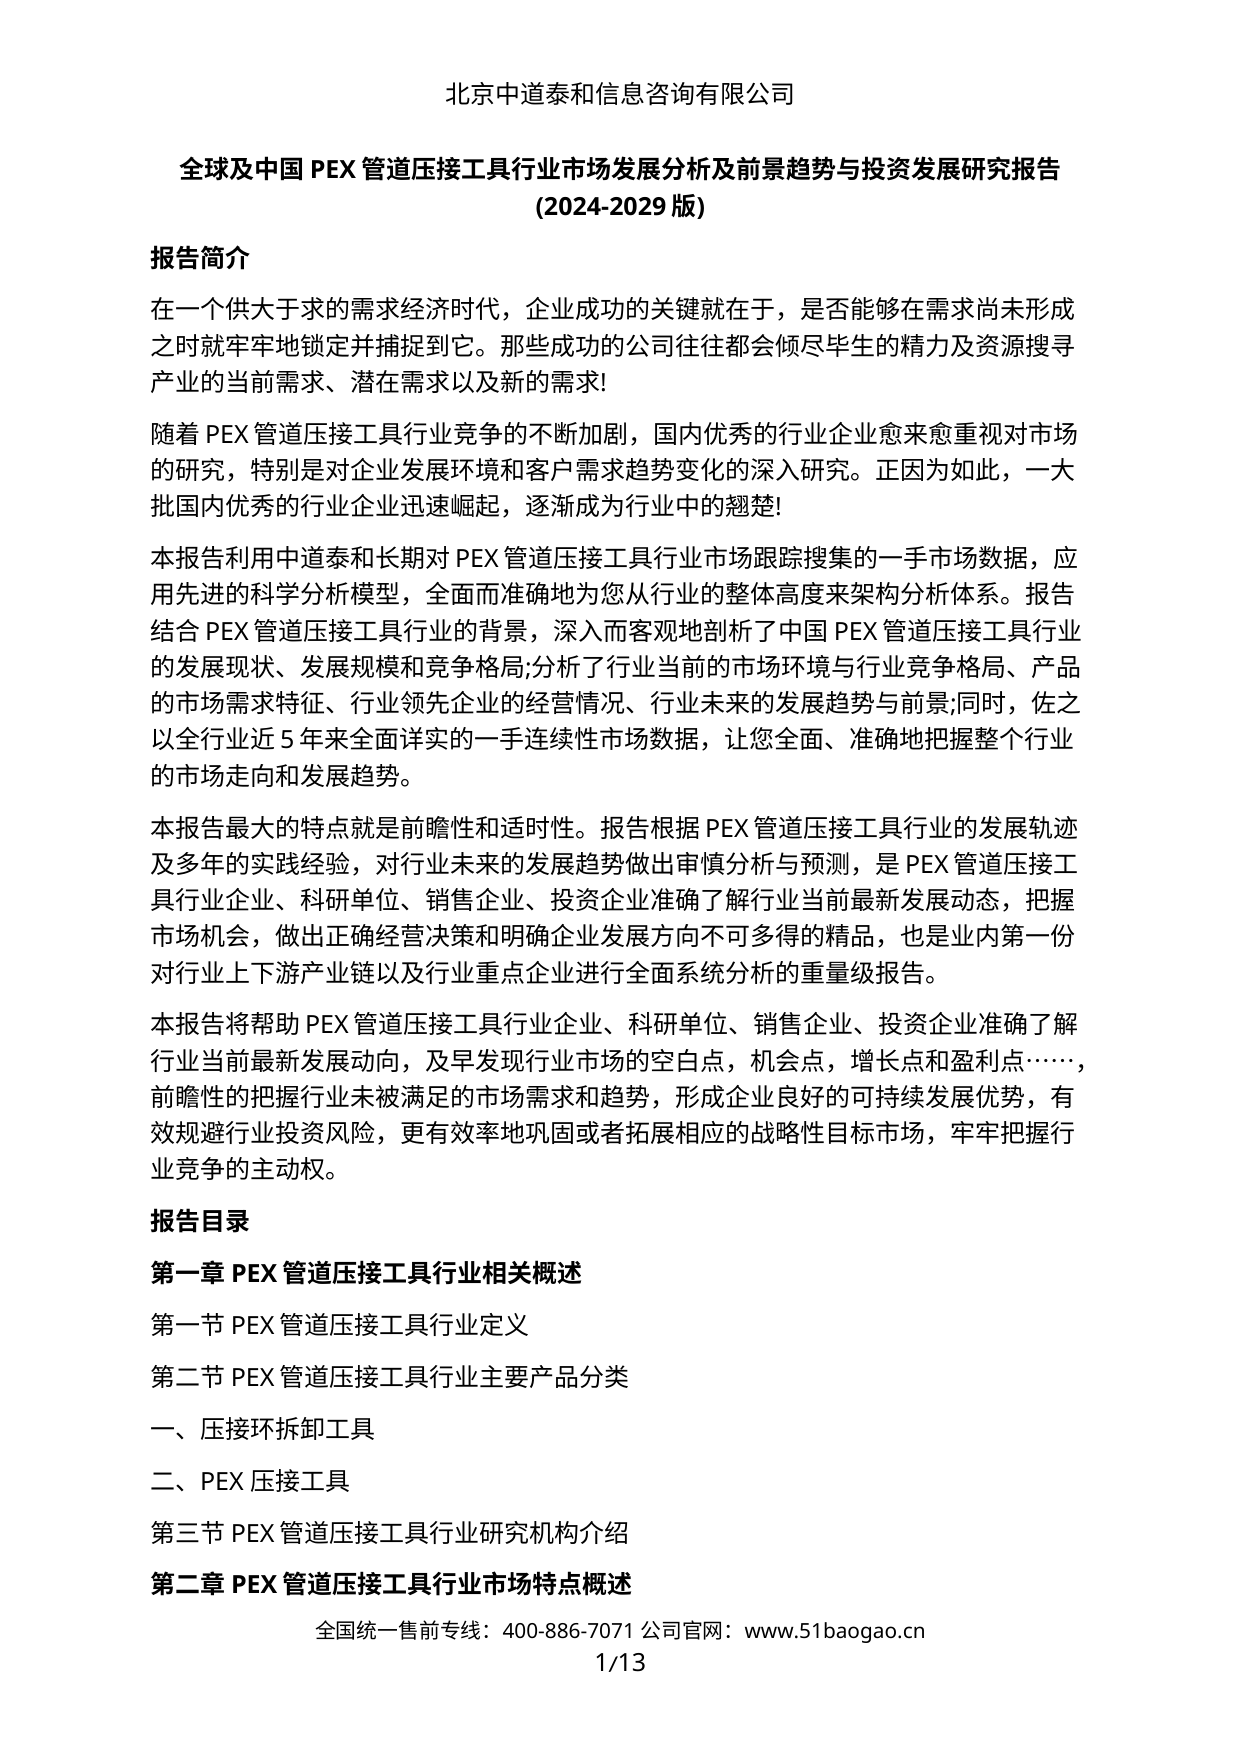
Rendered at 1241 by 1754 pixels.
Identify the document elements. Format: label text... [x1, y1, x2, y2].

text 第一章 PEX管道压接工具行业相关概述 [150, 1254, 1090, 1290]
text 本报告利用中道泰和长期对PEX管道压接工具行业市场跟踪搜集的一手市场数据，应用先进的科学分析模型，全面而准确地为您从行业的整体高度来架构分析体系。报告结合PEX管道压接工具行业的背景，深入而客观地剖析了中国PEX管道压接工具行业的发展现状、发展规模和竞争格局;分析了行业当前的市场环境与行业竞争格局、产品的市场需求特征、行业领先企业的经营情况、行业未来的发展趋势与前景;同时，佐之以全行业近5年来全面详实的一手连续性市场数据，让您全面、准确地把握整个行业的市场走向和发展趋势。 [150, 539, 1090, 792]
text 本报告将帮助PEX管道压接工具行业企业、科研单位、销售企业、投资企业准确了解行业当前最新发展动向，及早发现行业市场的空白点，机会点，增长点和盈利点……，前瞻性的把握行业未被满足的市场需求和趋势，形成企业良好的可持续发展优势，有效规避行业投资风险，更有效率地巩固或者拓展相应的战略性目标市场，牢牢把握行业竞争的主动权。 [150, 1005, 1090, 1186]
text 在一个供大于求的需求经济时代，企业成功的关键就在于，是否能够在需求尚未形成之时就牢牢地锁定并捕捉到它。那些成功的公司往往都会倾尽毕生的精力及资源搜寻产业的当前需求、潜在需求以及新的需求! [150, 290, 1090, 399]
text 一、压接环拆卸工具 [150, 1409, 1090, 1446]
text 随着PEX管道压接工具行业竞争的不断加剧，国内优秀的行业企业愈来愈重视对市场的研究，特别是对企业发展环境和客户需求趋势变化的深入研究。正因为如此，一大批国内优秀的行业企业迅速崛起，逐渐成为行业中的翘楚! [150, 414, 1090, 523]
text 第一节 PEX管道压接工具行业定义 [150, 1306, 1090, 1342]
text 报告简介 [150, 238, 1090, 274]
text 全球及中国PEX管道压接工具行业市场发展分析及前景趋势与投资发展研究报告(2024-2029版) [150, 150, 1090, 222]
text 二、PEX 压接工具 [150, 1461, 1090, 1497]
text 第三节 PEX管道压接工具行业研究机构介绍 [150, 1513, 1090, 1549]
text 本报告最大的特点就是前瞻性和适时性。报告根据PEX管道压接工具行业的发展轨迹及多年的实践经验，对行业未来的发展趋势做出审慎分析与预测，是PEX管道压接工具行业企业、科研单位、销售企业、投资企业准确了解行业当前最新发展动态，把握市场机会，做出正确经营决策和明确企业发展方向不可多得的精品，也是业内第一份对行业上下游产业链以及行业重点企业进行全面系统分析的重量级报告。 [150, 808, 1090, 989]
text 报告目录 [150, 1202, 1090, 1238]
text 第二节 PEX管道压接工具行业主要产品分类 [150, 1357, 1090, 1394]
text 第二章 PEX管道压接工具行业市场特点概述 [150, 1565, 1090, 1601]
